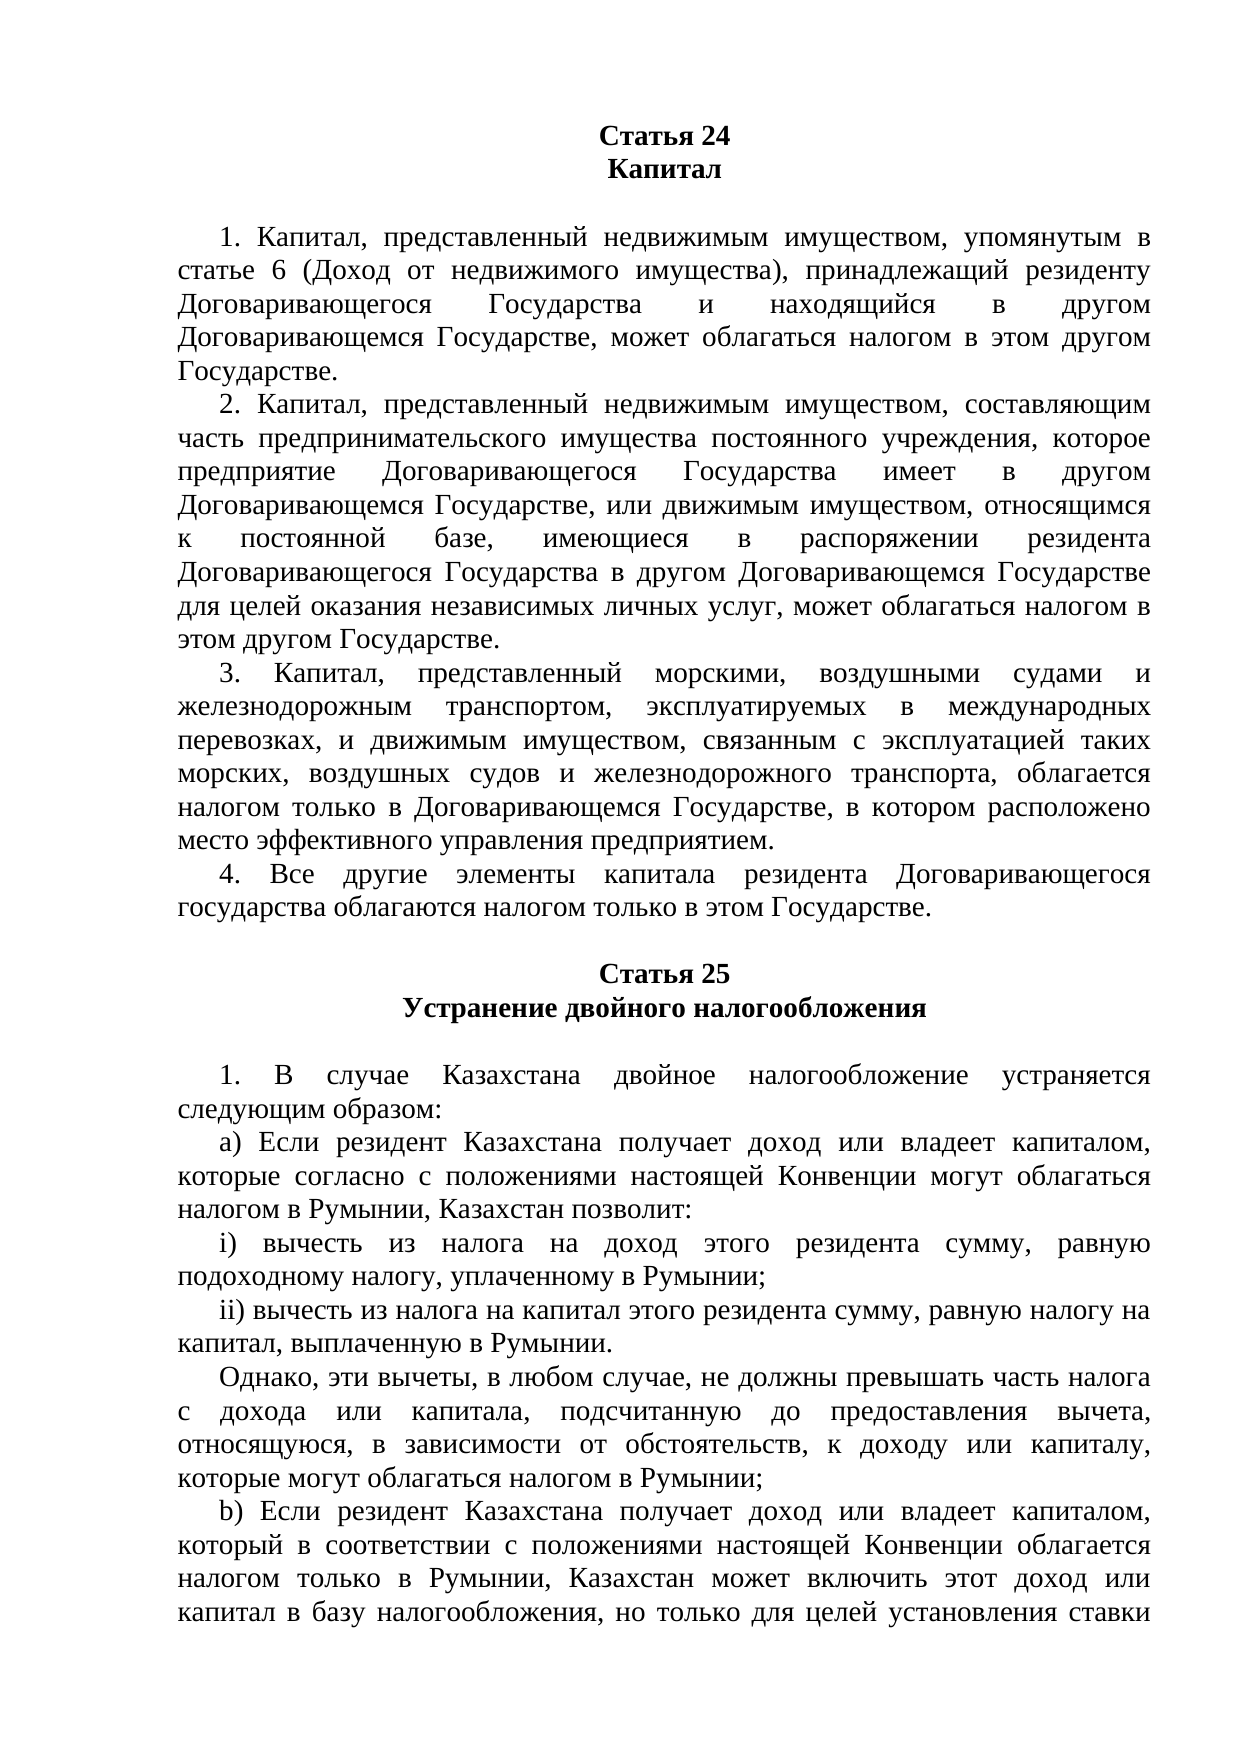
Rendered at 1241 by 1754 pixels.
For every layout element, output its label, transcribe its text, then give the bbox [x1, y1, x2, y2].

text 3. Капитал, представленный морскими, воздушными судами и железнодорожным транспортом, эксплуатируемых в международных перевозках, и движимым имуществом, связанным с эксплуатацией таких морских, воздушных судов и железнодорожного транспорта, облагается налогом только в Договаривающемся Государстве, в котором расположено место эффективного управления предприятием. [177, 655, 1152, 856]
text 4. Все другие элементы капитала резидента Договаривающегося государства облагаются налогом только в этом Государстве. [177, 856, 1152, 923]
text а) Если резидент Казахстана получает доход или владеет капиталом, которые согласно с положениями настоящей Конвенции могут облагаться налогом в Румынии, Казахстан позволит: [177, 1124, 1152, 1225]
text Однако, эти вычеты, в любом случае, не должны превышать часть налога с дохода или капитала, подсчитанную до предоставления вычета, относящуюся, в зависимости от обстоятельств, к доходу или капиталу, которые могут облагаться налогом в Румынии; [177, 1359, 1152, 1493]
text ii) вычесть из налога на капитал этого резидента сумму, равную налогу на капитал, выплаченную в Румынии. [177, 1292, 1152, 1359]
text i) вычесть из налога на доход этого резидента сумму, равную подоходному налогу, уплаченному в Румынии; [177, 1225, 1152, 1292]
text Статья 25 [177, 957, 1152, 990]
text Капитал [177, 152, 1152, 185]
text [177, 1493, 1152, 1627]
text 2. Капитал, представленный недвижимым имуществом, составляющим часть предпринимательского имущества постоянного учреждения, которое предприятие Договаривающегося Государства имеет в другом Договаривающемся Государстве, или движимым имуществом, относящимся к постоянной базе, имеющиеся в распоряжении резидента Договаривающегося Государства в другом Договаривающемся Государстве для целей оказания независимых личных услуг, может облагаться налогом в этом другом Государстве. [177, 386, 1152, 655]
text Устранение двойного налогообложения [177, 990, 1152, 1024]
text Статья 24 [177, 118, 1152, 152]
text 1. Капитал, представленный недвижимым имуществом, упомянутым в статье 6 (Доход от недвижимого имущества), принадлежащий резиденту Договаривающегося Государства и находящийся в другом Договаривающемся Государстве, может облагаться налогом в этом другом Государстве. [177, 219, 1152, 386]
text 1. В случае Казахстана двойное налогообложение устраняется следующим образом: [177, 1057, 1152, 1124]
